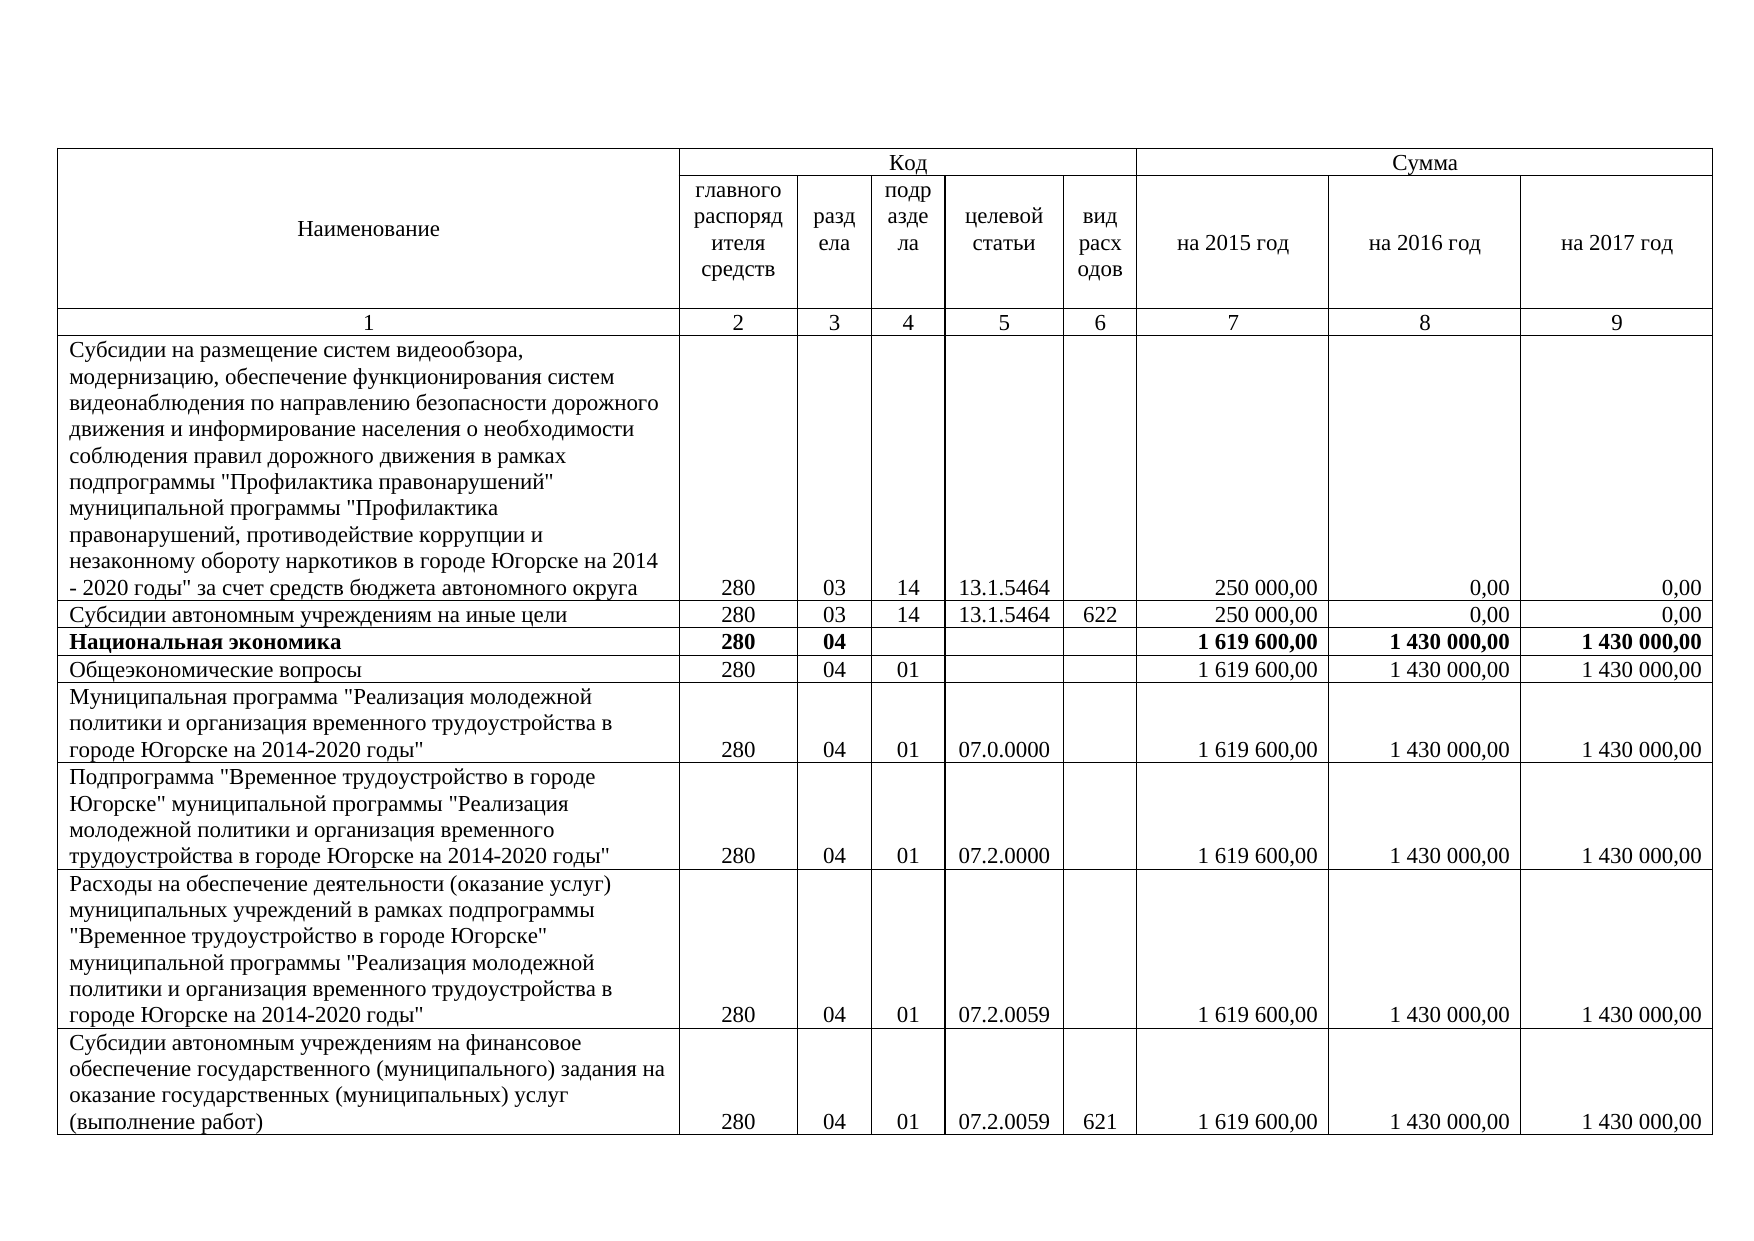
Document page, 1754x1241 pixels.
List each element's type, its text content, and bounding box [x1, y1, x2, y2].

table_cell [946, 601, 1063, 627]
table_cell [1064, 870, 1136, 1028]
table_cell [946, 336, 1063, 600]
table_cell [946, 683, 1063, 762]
table_cell 5 [946, 309, 1063, 335]
table_header Код [680, 149, 1136, 175]
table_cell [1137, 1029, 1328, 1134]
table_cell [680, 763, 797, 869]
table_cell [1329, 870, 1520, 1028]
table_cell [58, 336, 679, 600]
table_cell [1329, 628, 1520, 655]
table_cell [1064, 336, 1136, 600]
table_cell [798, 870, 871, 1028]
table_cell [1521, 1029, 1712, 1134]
table_cell 1 [58, 309, 679, 335]
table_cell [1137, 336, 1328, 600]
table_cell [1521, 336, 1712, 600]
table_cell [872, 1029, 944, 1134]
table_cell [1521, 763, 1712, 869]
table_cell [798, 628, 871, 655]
table_cell 3 [798, 309, 871, 335]
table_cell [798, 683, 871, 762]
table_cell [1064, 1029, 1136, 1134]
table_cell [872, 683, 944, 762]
table_header Сумма [1137, 149, 1712, 175]
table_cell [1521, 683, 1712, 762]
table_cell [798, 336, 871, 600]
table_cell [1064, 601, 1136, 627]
table_cell главного распорядителя средств [680, 176, 797, 308]
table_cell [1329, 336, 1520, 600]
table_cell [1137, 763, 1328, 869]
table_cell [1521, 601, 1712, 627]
table_cell на 2017 год [1521, 176, 1712, 308]
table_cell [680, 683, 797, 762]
table_cell на 2016 год [1329, 176, 1520, 308]
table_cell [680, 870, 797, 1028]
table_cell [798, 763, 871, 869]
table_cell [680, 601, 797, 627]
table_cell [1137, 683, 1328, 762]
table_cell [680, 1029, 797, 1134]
table_cell 2 [680, 309, 797, 335]
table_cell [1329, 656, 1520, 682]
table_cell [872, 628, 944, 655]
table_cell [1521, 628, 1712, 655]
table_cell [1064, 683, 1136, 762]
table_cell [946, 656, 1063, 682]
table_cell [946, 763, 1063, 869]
table_cell подраздела [872, 176, 944, 308]
table_header Наименование [58, 149, 679, 308]
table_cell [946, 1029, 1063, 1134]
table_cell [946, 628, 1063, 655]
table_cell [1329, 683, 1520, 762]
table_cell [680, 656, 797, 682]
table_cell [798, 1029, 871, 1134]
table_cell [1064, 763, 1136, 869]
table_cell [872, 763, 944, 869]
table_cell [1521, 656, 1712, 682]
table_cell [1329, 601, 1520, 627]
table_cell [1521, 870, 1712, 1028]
table_cell 6 [1064, 309, 1136, 335]
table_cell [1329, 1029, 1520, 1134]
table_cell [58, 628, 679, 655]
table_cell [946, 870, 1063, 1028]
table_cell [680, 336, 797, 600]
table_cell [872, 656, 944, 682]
table_cell 9 [1521, 309, 1712, 335]
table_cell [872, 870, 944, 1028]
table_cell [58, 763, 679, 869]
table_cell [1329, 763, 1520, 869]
table_cell 7 [1137, 309, 1328, 335]
table_cell 8 [1329, 309, 1520, 335]
table_cell 4 [872, 309, 944, 335]
table_cell на 2015 год [1137, 176, 1328, 308]
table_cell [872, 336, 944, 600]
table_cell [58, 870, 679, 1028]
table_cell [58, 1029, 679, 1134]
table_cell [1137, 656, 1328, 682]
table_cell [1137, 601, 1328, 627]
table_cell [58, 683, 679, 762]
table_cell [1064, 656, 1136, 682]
table_cell вид расходов [1064, 176, 1136, 308]
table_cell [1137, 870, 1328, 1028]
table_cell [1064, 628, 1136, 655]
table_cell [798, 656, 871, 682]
table_cell целевой статьи [946, 176, 1063, 308]
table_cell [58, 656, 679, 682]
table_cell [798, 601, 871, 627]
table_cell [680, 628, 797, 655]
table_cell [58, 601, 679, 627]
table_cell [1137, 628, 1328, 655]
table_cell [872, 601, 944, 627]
table_cell раздела [798, 176, 871, 308]
